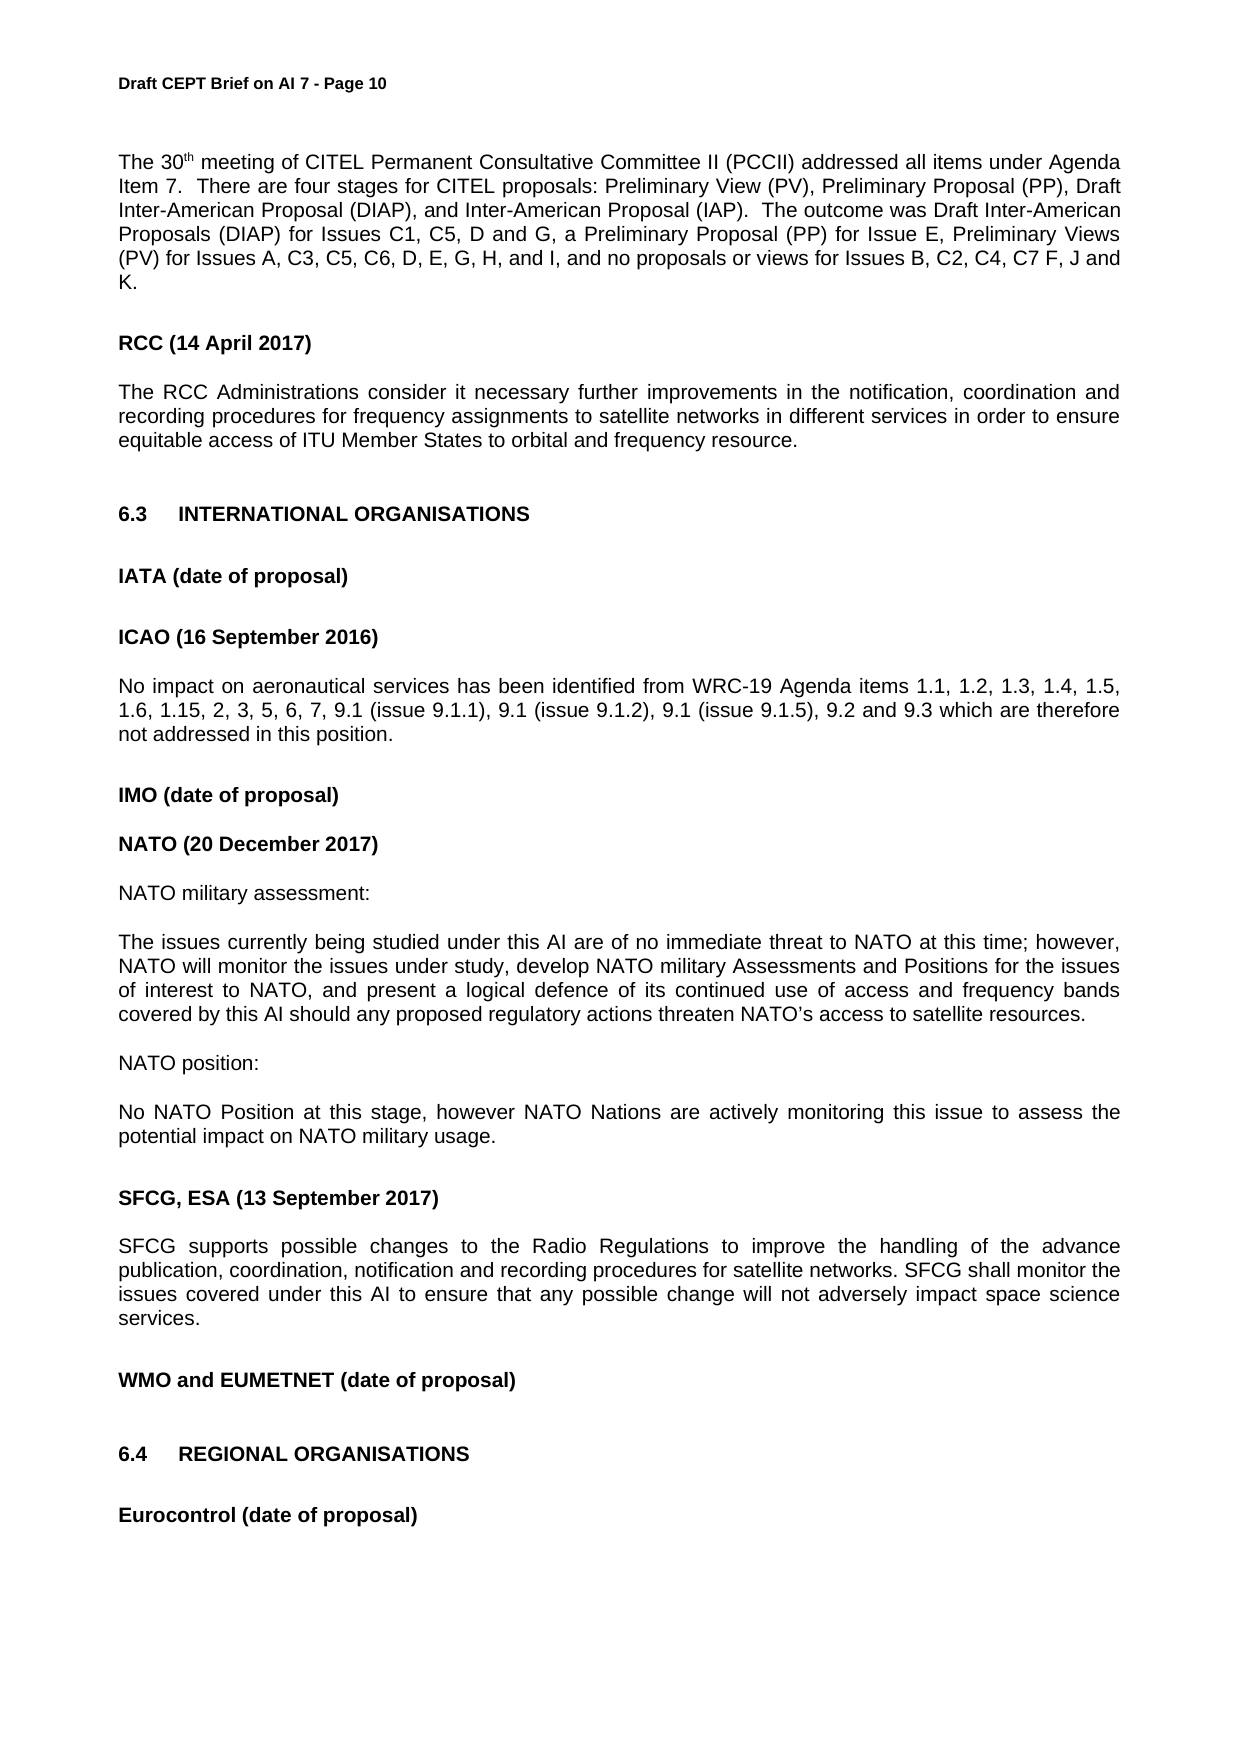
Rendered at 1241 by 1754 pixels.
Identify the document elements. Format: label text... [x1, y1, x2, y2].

text The RCC Administrations consider it necessary further improvements in the notification, coordination and recording procedures for frequency assignments to satellite networks in different services in order to ensure equitable access of ITU Member States to orbital and frequency resource. [118, 380, 1122, 452]
text SFCG, ESA (13 September 2017) [118, 1185, 1122, 1209]
subtitle International organisations [118, 502, 1122, 526]
text ICAO (16 September 2016) [118, 625, 1122, 649]
text NATO position: [118, 1051, 1122, 1075]
text NATO military assessment: [118, 881, 1122, 905]
text Eurocontrol (date of proposal) [118, 1503, 1122, 1527]
text RCC (14 April 2017) [118, 331, 1122, 355]
text No NATO Position at this stage, however NATO Nations are actively monitoring this issue to assess the potential impact on NATO military usage. [118, 1100, 1122, 1148]
subtitle Regional organisations [118, 1442, 1122, 1466]
text IMO (date of proposal) [118, 783, 1122, 807]
text IATA (date of proposal) [118, 563, 1122, 587]
text WMO and EUMETNET (date of proposal) [118, 1368, 1122, 1392]
text The issues currently being studied under this AI are of no immediate threat to NATO at this time; however, NATO will monitor the issues under study, develop NATO military Assessments and Positions for the issues of interest to NATO, and present a logical defence of its continued use of access and frequency bands covered by this AI should any proposed regulatory actions threaten NATO’s access to satellite resources. [118, 930, 1122, 1026]
text No impact on aeronautical services has been identified from WRC-19 Agenda items 1.1, 1.2, 1.3, 1.4, 1.5, 1.6, 1.15, 2, 3, 5, 6, 7, 9.1 (issue 9.1.1), 9.1 (issue 9.1.2), 9.1 (issue 9.1.5), 9.2 and 9.3 which are therefore not addressed in this position. [118, 674, 1122, 746]
text SFCG supports possible changes to the Radio Regulations to improve the handling of the advance publication, coordination, notification and recording procedures for satellite networks. SFCG shall monitor the issues covered under this AI to ensure that any possible change will not adversely impact space science services. [118, 1234, 1122, 1330]
text NATO (20 December 2017) [118, 832, 1122, 856]
text The 30th meeting of CITEL Permanent Consultative Committee II (PCCII) addressed all items under Agenda Item 7. There are four stages for CITEL proposals: Preliminary View (PV), Preliminary Proposal (PP), Draft Inter-American Proposal (DIAP), and Inter-American Proposal (IAP). The outcome was Draft Inter-American Proposals (DIAP) for Issues C1, C5, D and G, a Preliminary Proposal (PP) for Issue E, Preliminary Views (PV) for Issues A, C3, C5, C6, D, E, G, H, and I, and no proposals or views for Issues B, C2, C4, C7 F, J and K. [118, 150, 1122, 294]
